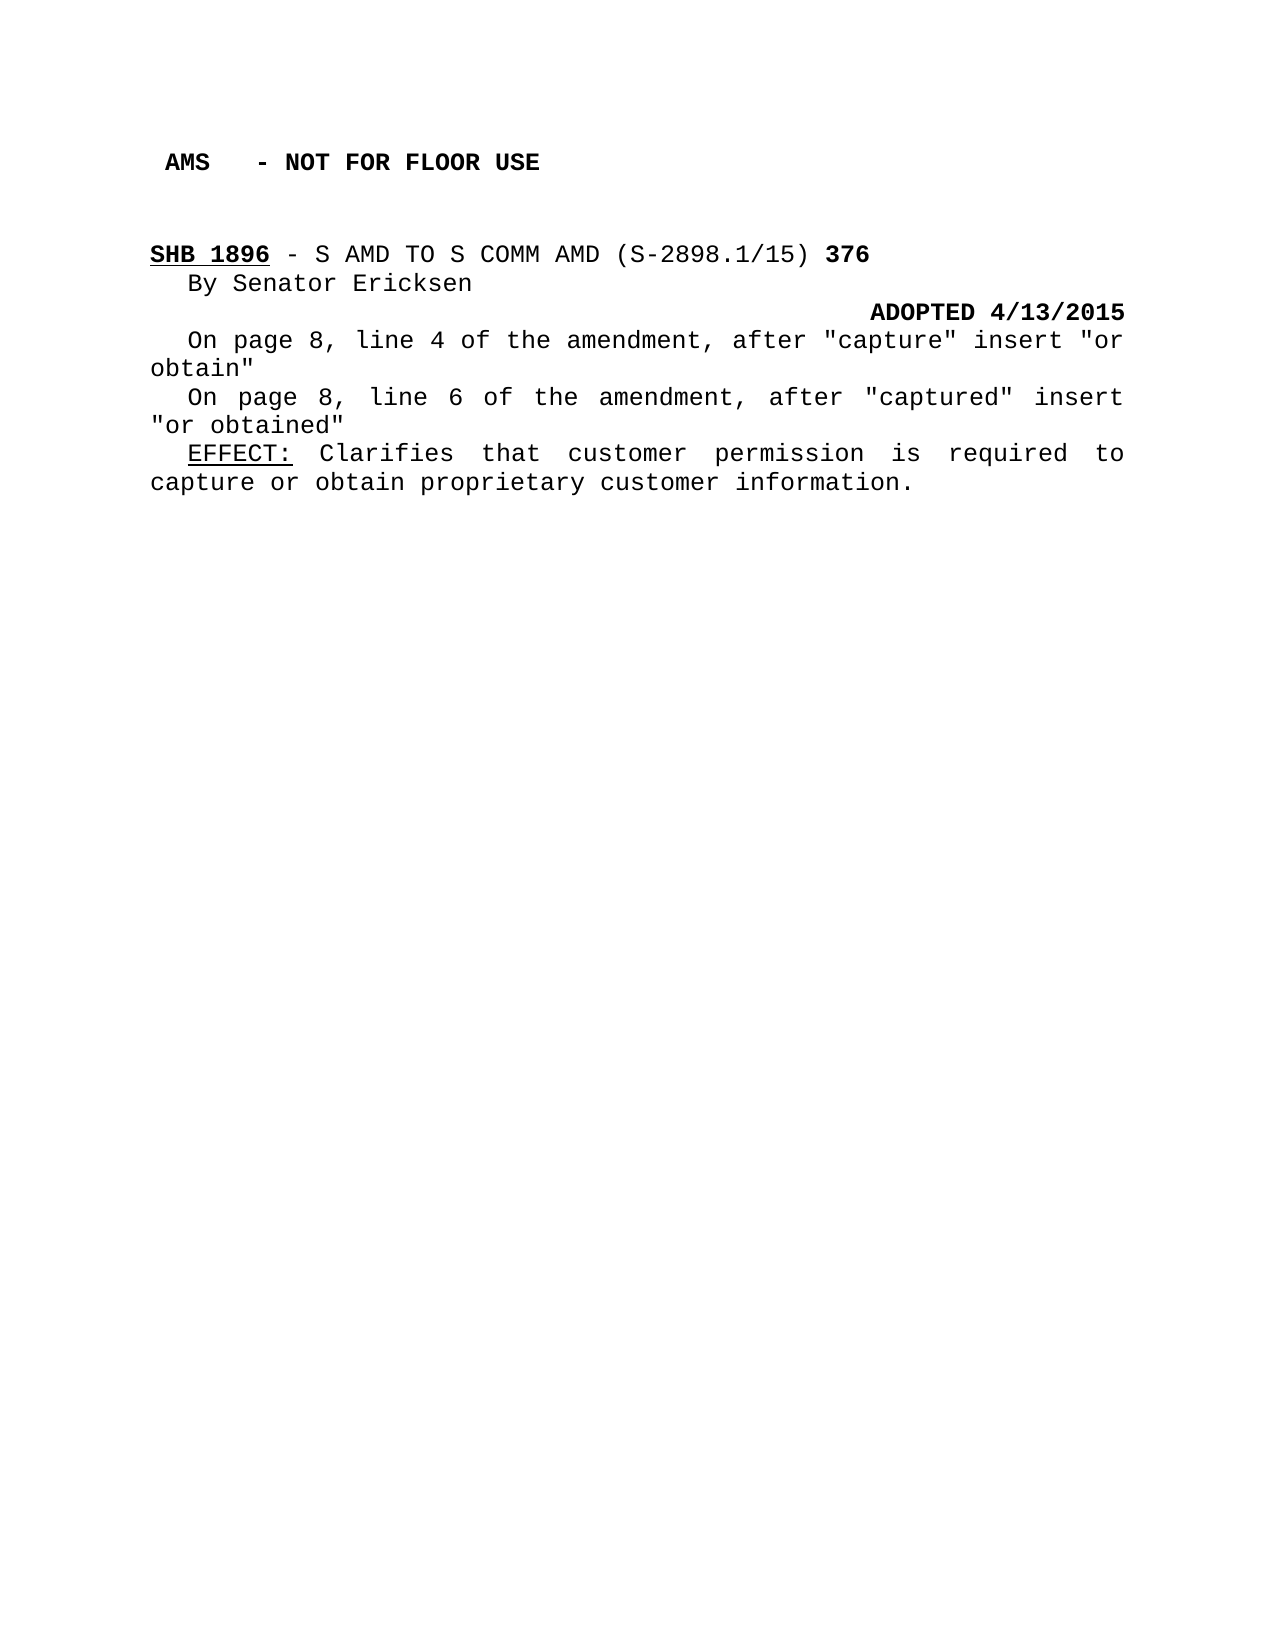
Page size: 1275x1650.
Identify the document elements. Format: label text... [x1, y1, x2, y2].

text On page 8, line 4 of the amendment, after "capture" insert "or obtain" [150, 327, 1125, 384]
text AMS - NOT FOR FLOOR USE [150, 150, 1125, 178]
text ADOPTED 4/13/2015 [150, 299, 1125, 327]
text By Senator Ericksen [150, 271, 1125, 299]
text EFFECT: Clarifies that customer permission is required to capture or obtain proprietary customer information. [150, 441, 1125, 497]
text On page 8, line 6 of the amendment, after "captured" insert "or obtained" [150, 384, 1125, 441]
text SHB 1896 - S AMD TO S COMM AMD (S-2898.1/15) 376 [150, 228, 1125, 271]
